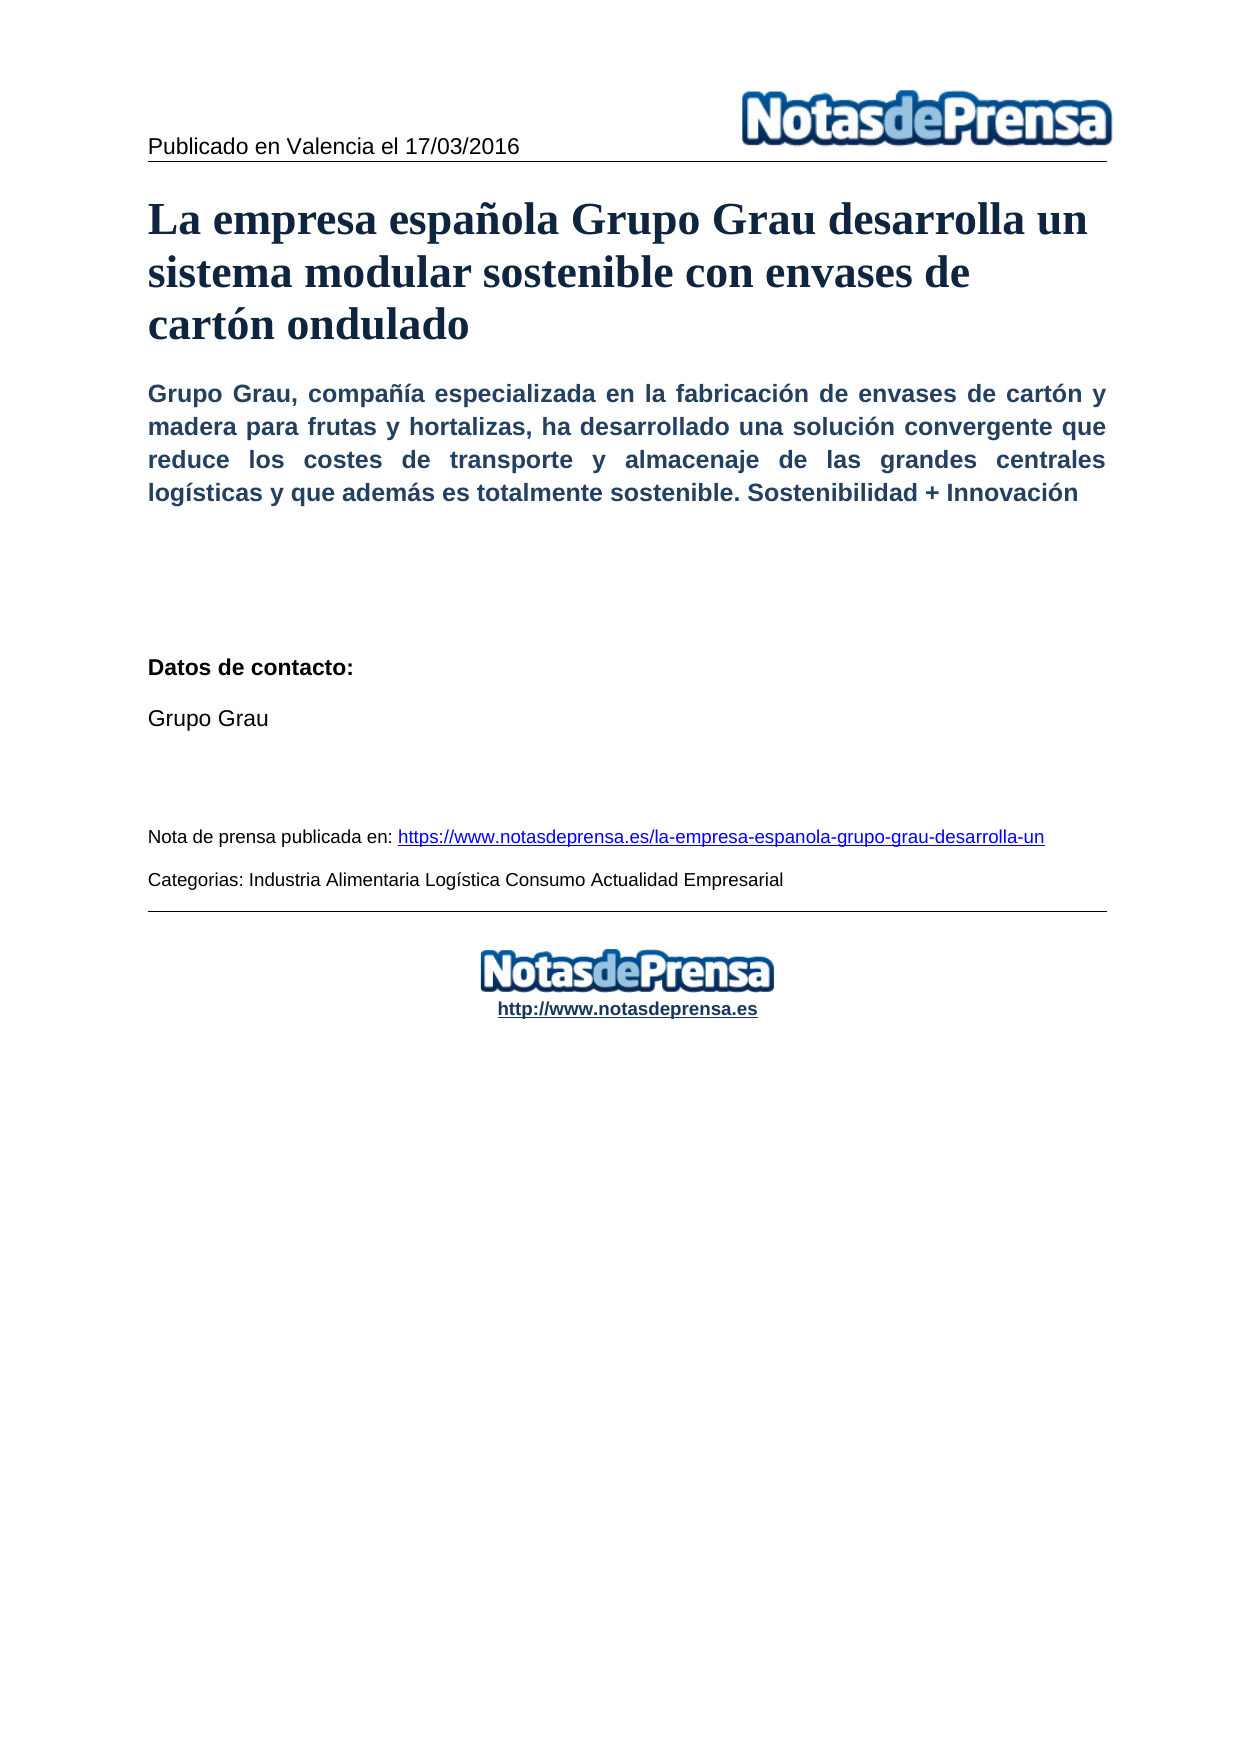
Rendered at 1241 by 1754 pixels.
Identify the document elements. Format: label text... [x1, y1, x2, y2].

picture [480, 948, 775, 994]
text Categorias: Industria Alimentaria Logística Consumo Actualidad Empresarial [148, 868, 1107, 890]
text http://www.notasdeprensa.es [148, 998, 1107, 1019]
picture [742, 90, 1113, 148]
text Datos de contacto: [148, 654, 1107, 681]
subtitle La empresa española Grupo Grau desarrolla un sistema modular sostenible con envases de cartón ondulado [148, 192, 1107, 350]
subtitle Grupo Grau, compañía especializada en la fabricación de envases de cartón y madera para frutas y hortalizas, ha desarrollado una solución convergente que reduce los costes de transporte y almacenaje de las grandes centrales logísticas y que además es totalmente sostenible. Sostenibilidad + Innovación [148, 379, 1107, 507]
text Nota de prensa publicada en: https://www.notasdeprensa.es/la-empresa-espanola-grupo-grau-desarrolla-un [148, 826, 1107, 848]
text Grupo Grau [148, 705, 1063, 732]
text Publicado en Valencia el 17/03/2016 [148, 133, 1107, 161]
